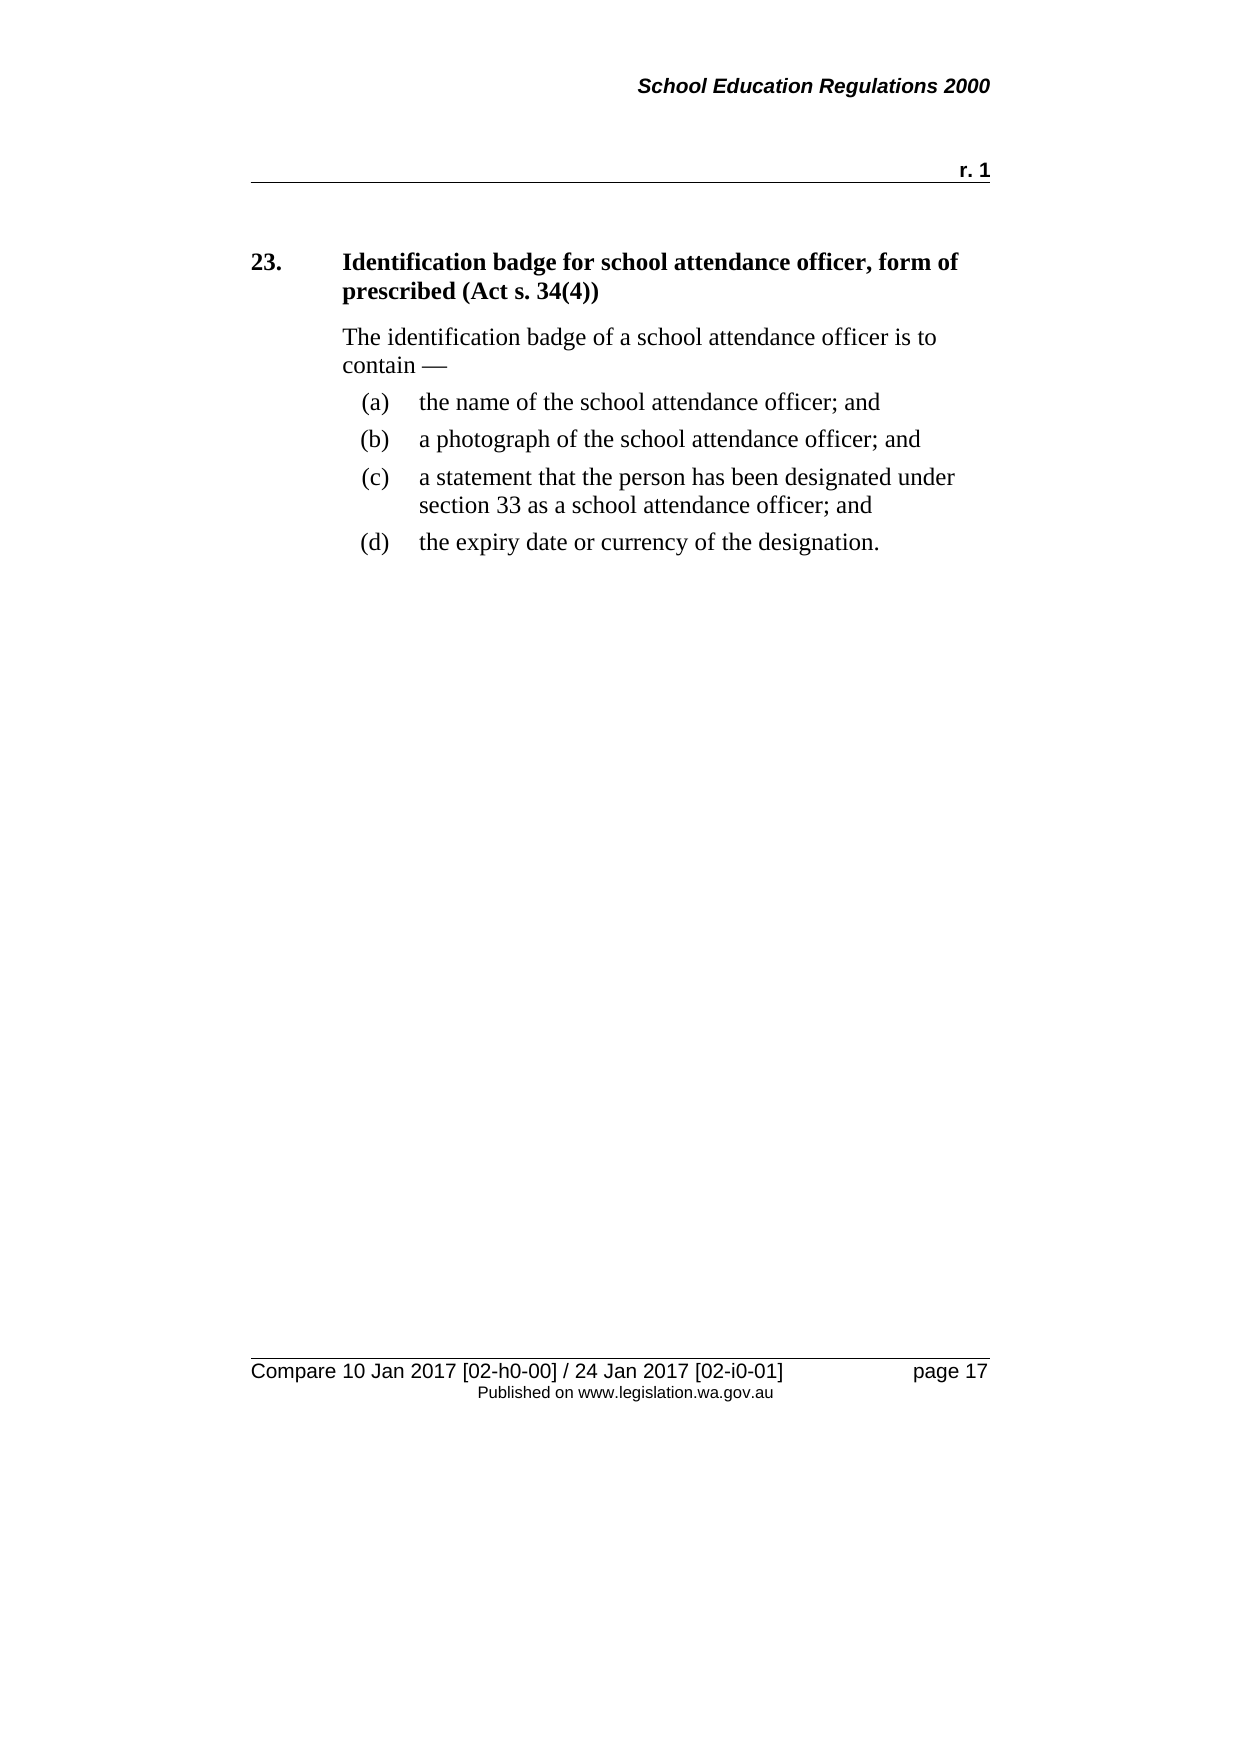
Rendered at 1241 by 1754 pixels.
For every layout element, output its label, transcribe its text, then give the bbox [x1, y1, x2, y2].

text (d) the expiry date or currency of the designation. [251, 527, 990, 556]
text (b) a photograph of the school attendance officer; and [251, 424, 990, 453]
text (c) a statement that the person has been designated under section 33 as a school attendance officer; and [251, 462, 990, 519]
text (a) the name of the school attendance officer; and [251, 387, 990, 416]
subtitle 23. Identification badge for school attendance officer, form of prescribed (Act s. 34(4)) [251, 247, 990, 305]
text The identification badge of a school attendance officer is to contain — [251, 322, 990, 379]
